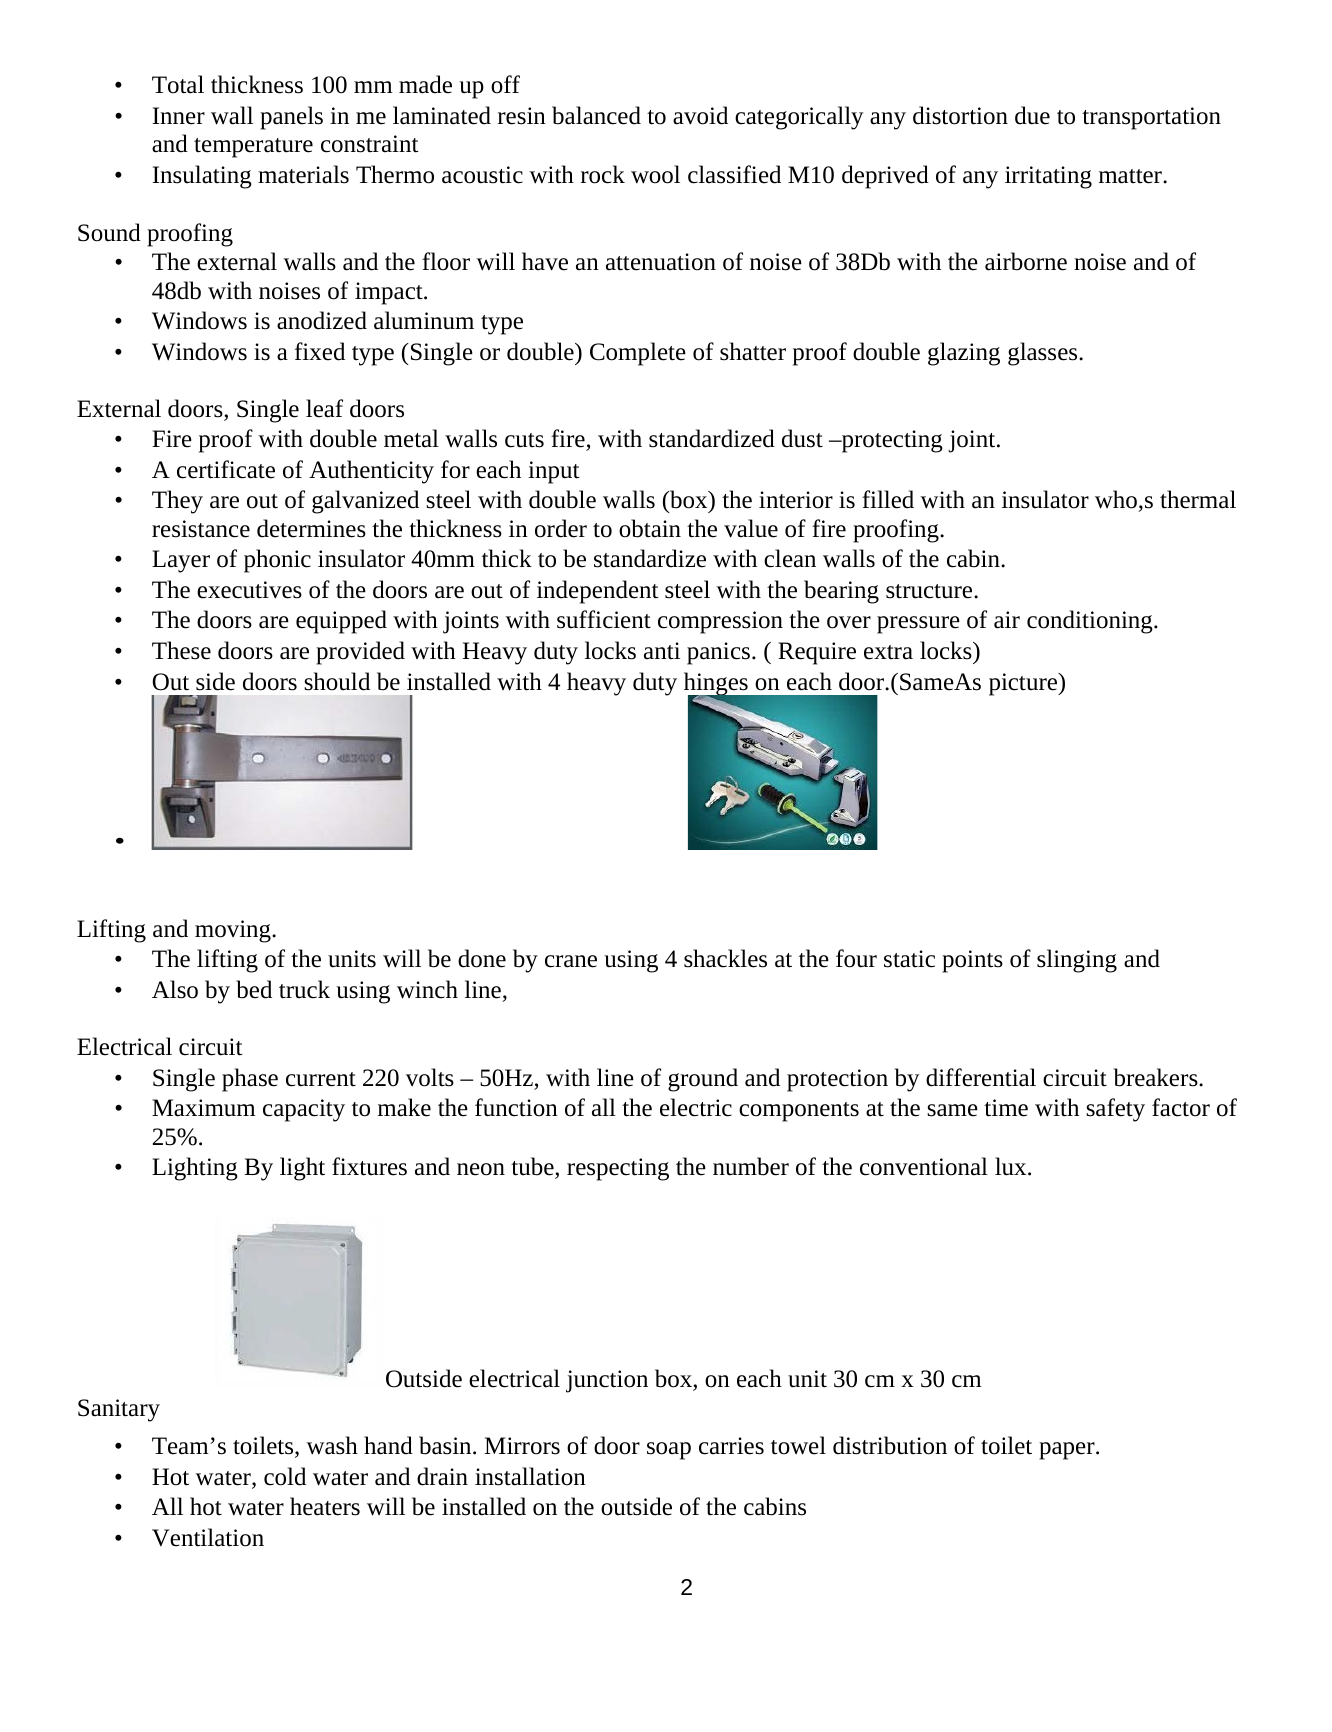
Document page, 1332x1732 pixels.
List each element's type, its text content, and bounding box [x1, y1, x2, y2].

list The doors are equipped with joints with sufficient compression the over pressure of air conditioning. [114, 605, 1323, 634]
subtitle External doors, Single leaf doors [77, 394, 1323, 423]
list Single phase current 220 volts – 50Hz, with line of ground and protection by differential circuit breakers. [114, 1063, 1323, 1091]
picture [687, 695, 878, 850]
list The lifting of the units will be done by crane using 4 shackles at the four static points of slinging and [114, 944, 1323, 973]
list Team’s toilets, wash hand basin. Mirrors of door soap carries towel distribution of toilet paper. [114, 1431, 1323, 1460]
list Windows is a fixed type (Single or double) Complete of shatter proof double glazing glasses. [114, 337, 1323, 365]
text Outside electrical junction box, on each unit 30 cm x 30 cm [385, 1364, 1323, 1392]
list Also by bed truck using winch line, [114, 975, 1323, 1003]
list Windows is anodized aluminum type [114, 306, 1323, 335]
list The external walls and the floor will have an attenuation of noise of 38Db with the airborne noise and of 48db with noises of impact. [114, 248, 1252, 304]
list Lighting By light fixtures and neon tube, respecting the number of the conventional lux. [114, 1152, 1323, 1181]
list The executives of the doors are out of independent steel with the bearing structure. [114, 575, 1323, 604]
list These doors are provided with Heavy duty locks anti panics. ( Require extra locks) [114, 636, 1323, 664]
subtitle Lifting and moving. [77, 914, 1323, 942]
list Layer of phonic insulator 40mm thick to be standardize with clean walls of the cabin. [114, 544, 1323, 573]
list Maximum capacity to make the function of all the electric components at the same time with safety factor of 25%. [114, 1093, 1251, 1151]
list Total thickness 100 mm made up off [114, 70, 1323, 99]
list A certificate of Authenticity for each input [114, 455, 1323, 484]
subtitle Sound proofing [77, 218, 1323, 247]
list Inner wall panels in me laminated resin balanced to avoid categorically any distortion due to transportation and temperature constraint [114, 102, 1250, 158]
picture [151, 695, 413, 850]
list Insulating materials Thermo acoustic with rock wool classified M10 deprived of any irritating matter. [114, 160, 1323, 188]
subtitle Sanitary [77, 1393, 1323, 1422]
subtitle Electrical circuit [77, 1032, 1323, 1061]
list They are out of galvanized steel with double walls (box) the interior is filled with an insulator who,s thermal resistance determines the thickness in order to obtain the value of fire proofing. [114, 486, 1251, 543]
list Hot water, cold water and drain installation [114, 1462, 1323, 1491]
list All hot water heaters will be installed on the outside of the cabins [114, 1492, 1323, 1521]
list Ventilation [114, 1523, 1323, 1551]
list Fire proof with double metal walls cuts fire, with standardized dust –protecting joint. [114, 424, 1323, 453]
subtitle Out side doors should be installed with 4 heavy duty hinges on each door.(SameAs picture) [114, 667, 1323, 695]
picture [215, 1217, 384, 1387]
